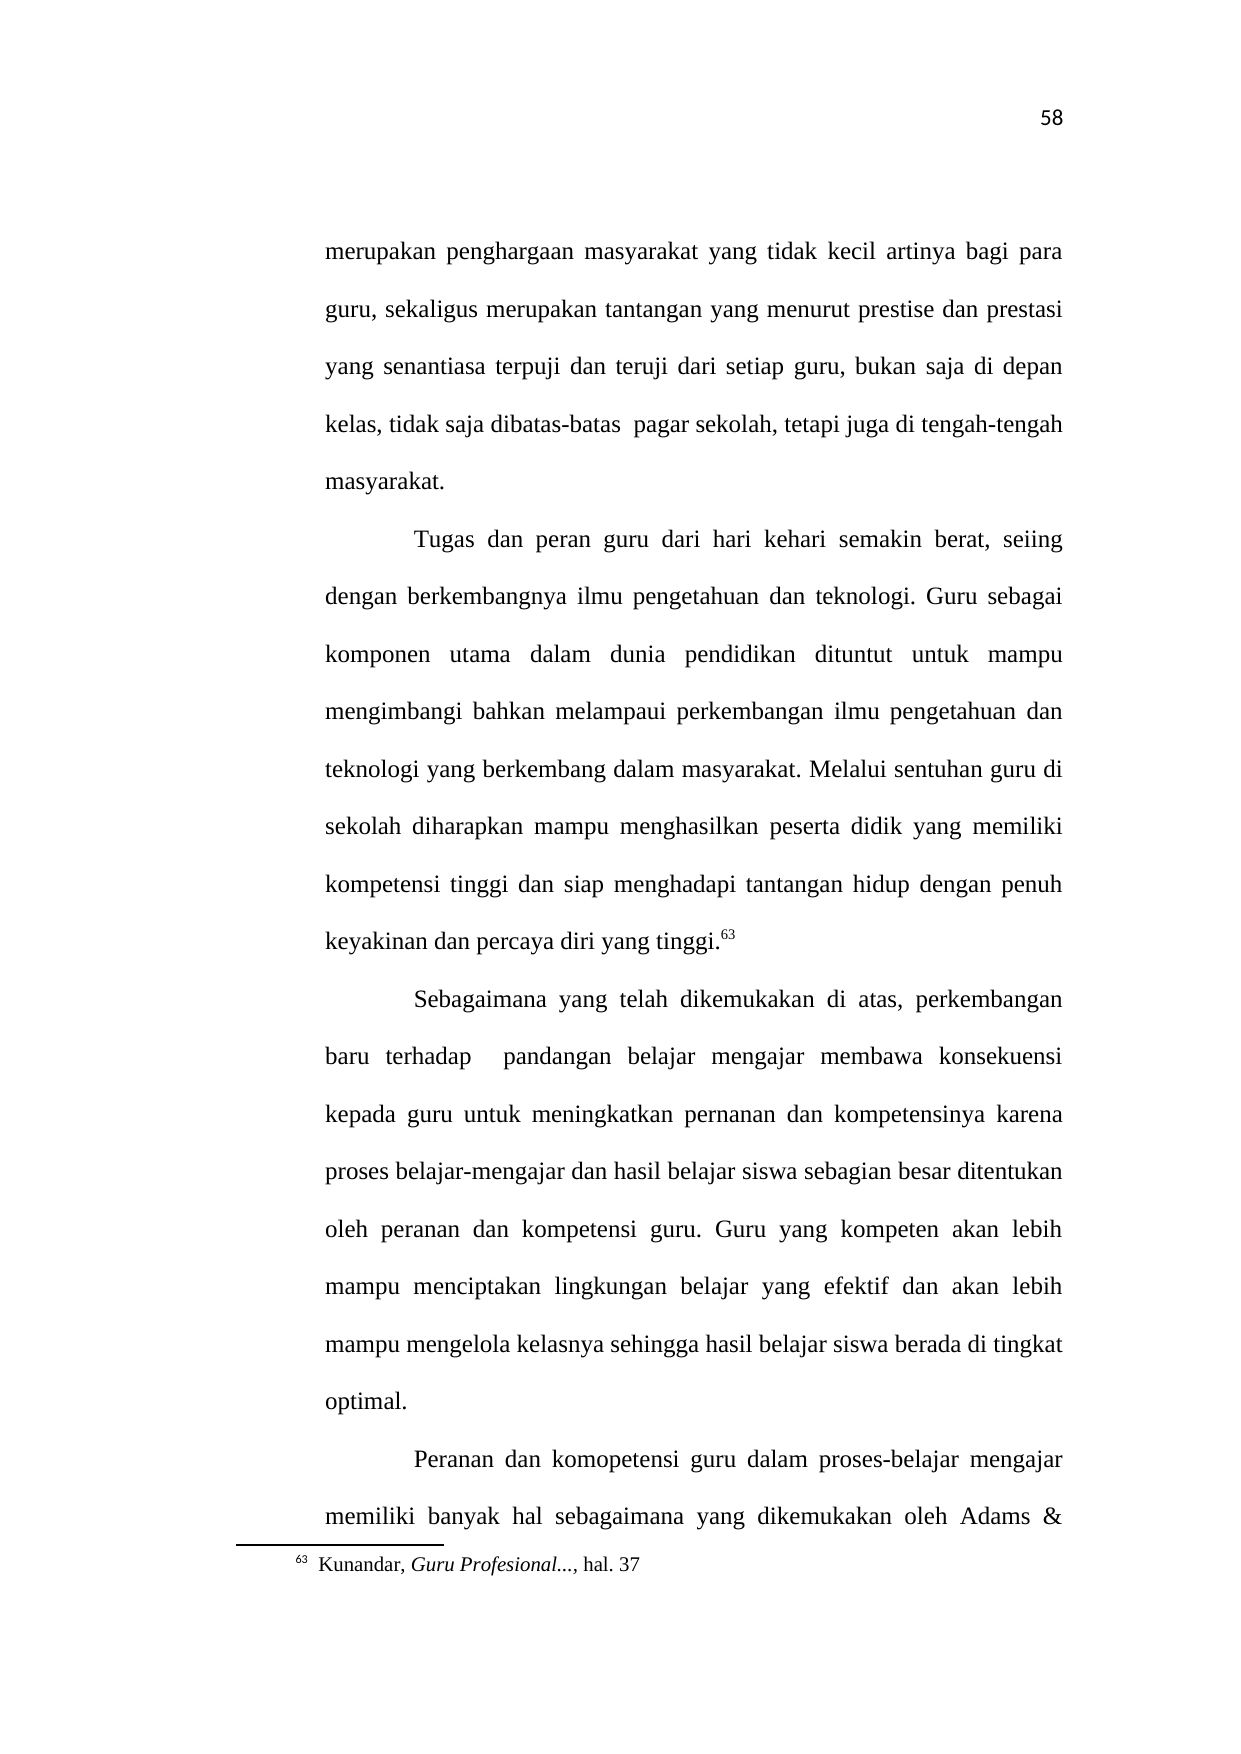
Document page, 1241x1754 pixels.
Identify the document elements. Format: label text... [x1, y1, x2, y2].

list Sebagaimana yang telah dikemukakan di atas, perkembangan baru terhadap pandangan belajar mengajar membawa konsekuensi kepada guru untuk meningkatkan pernanan dan kompetensinya karena proses belajar-mengajar dan hasil belajar siswa sebagian besar ditentukan oleh peranan dan kompetensi guru. Guru yang kompeten akan lebih mampu menciptakan lingkungan belajar yang efektif dan akan lebih mampu mengelola kelasnya sehingga hasil belajar siswa berada di tingkat optimal. [325, 984, 1063, 1415]
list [325, 1444, 1063, 1530]
list Tugas dan peran guru dari hari kehari semakin berat, seiing dengan berkembangnya ilmu pengetahuan dan teknologi. Guru sebagai komponen utama dalam dunia pendidikan dituntut untuk mampu mengimbangi bahkan melampaui perkembangan ilmu pengetahuan dan teknologi yang berkembang dalam masyarakat. Melalui sentuhan guru di sekolah diharapkan mampu menghasilkan peserta didik yang memiliki kompetensi tinggi dan siap menghadapi tantangan hidup dengan penuh keyakinan dan percaya diri yang tinggi. [325, 524, 1063, 955]
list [325, 236, 1063, 495]
